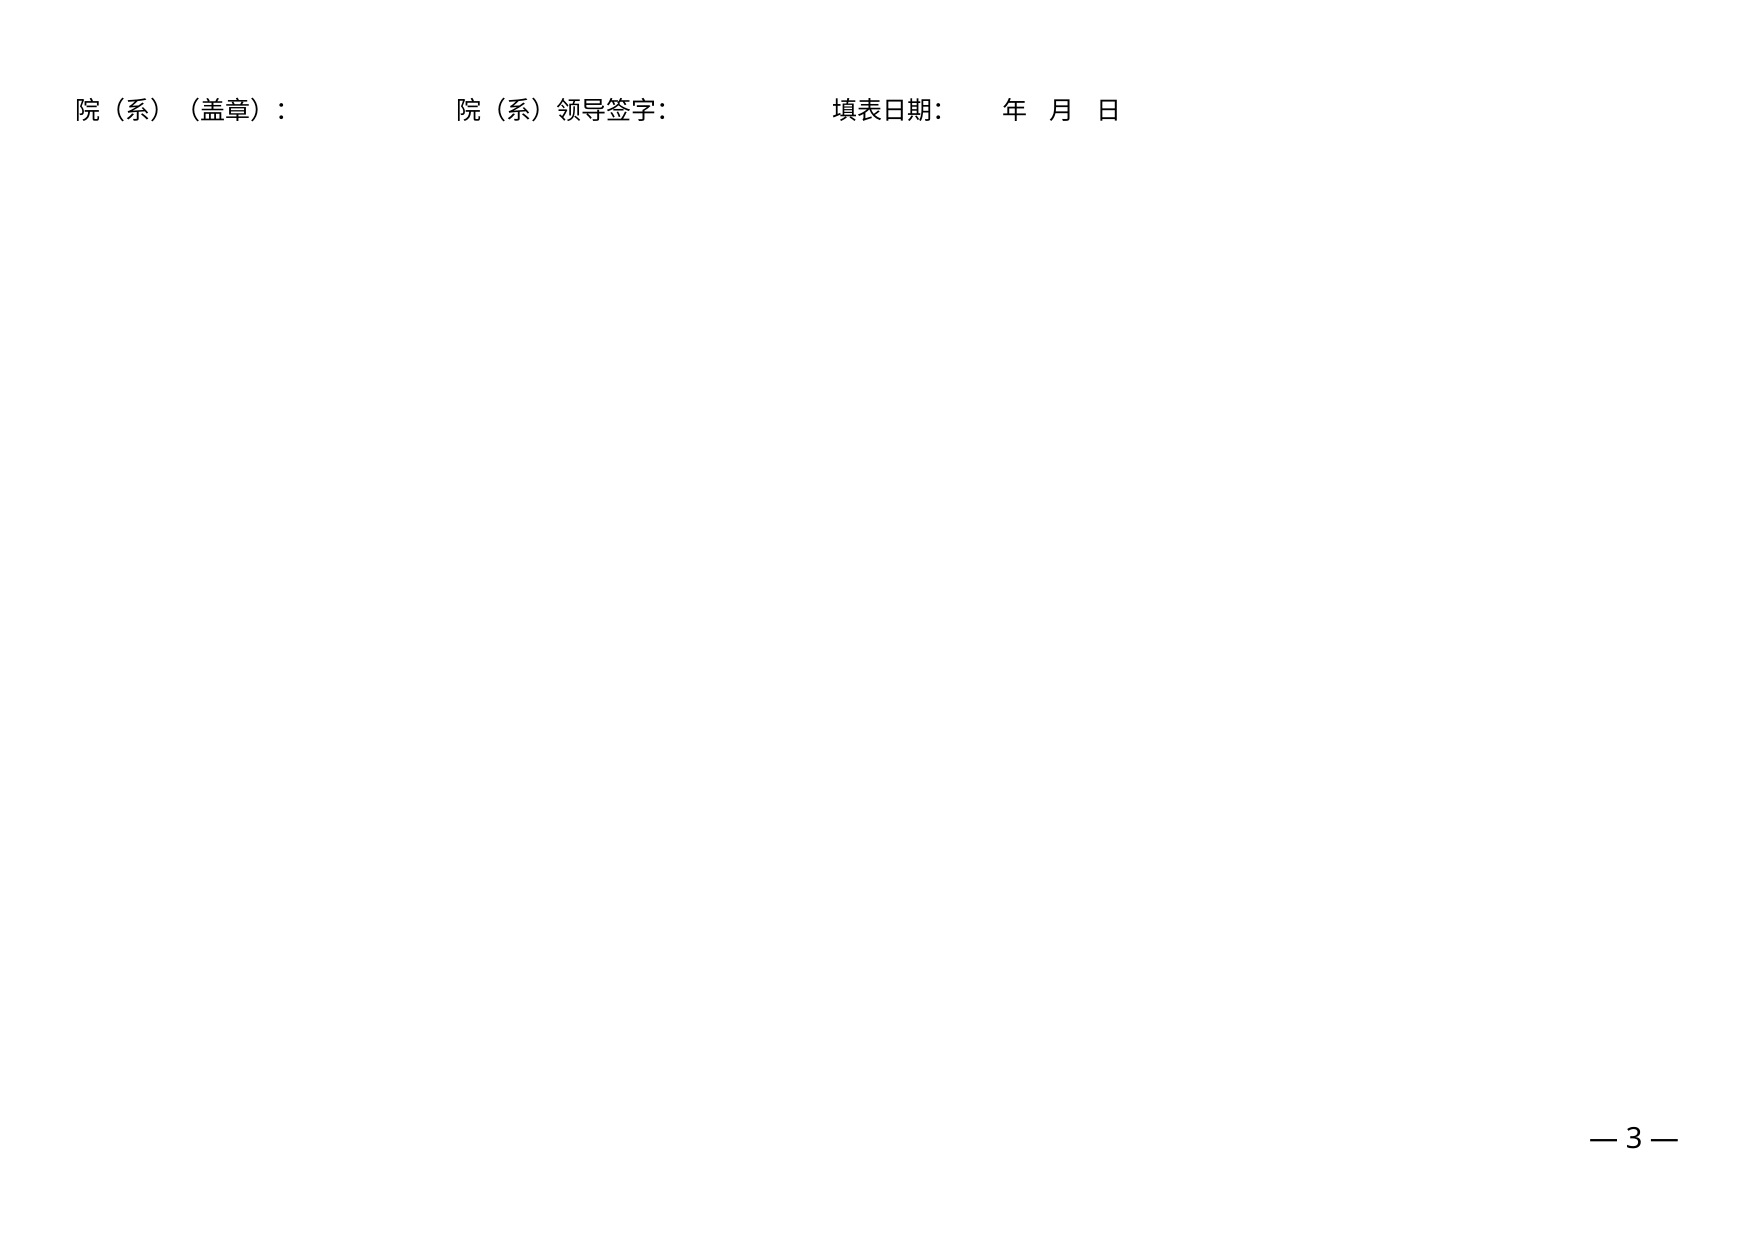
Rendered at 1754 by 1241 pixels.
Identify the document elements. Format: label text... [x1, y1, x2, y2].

text 院（系）（盖章）： 院（系）领导签字： 填表日期： 年 月 日 [75, 76, 1679, 141]
